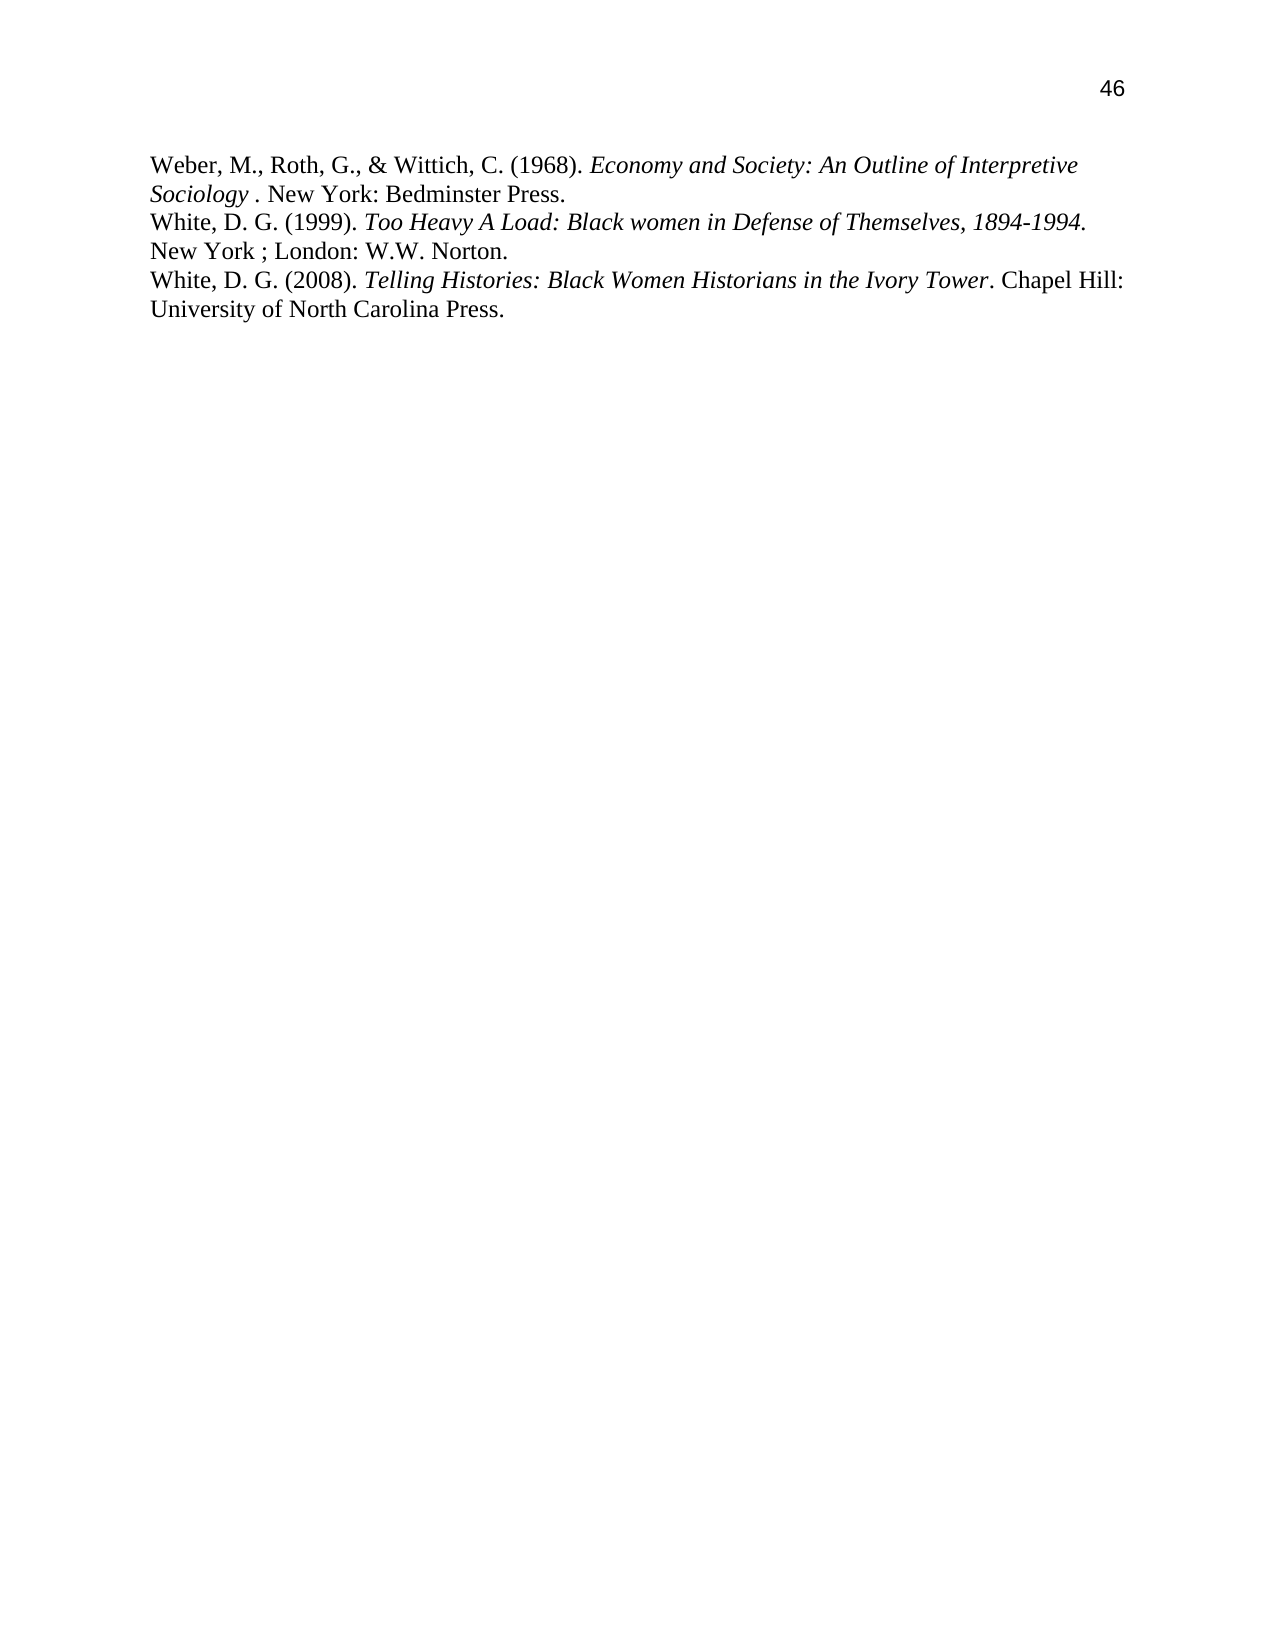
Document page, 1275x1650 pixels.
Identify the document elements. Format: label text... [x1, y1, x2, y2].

text White, D. G. (1999). Too Heavy A Load: Black women in Defense of Themselves, 1894-1994. New York ; London: W.W. Norton. [150, 207, 1125, 265]
text Weber, M., Roth, G., & Wittich, C. (1968). Economy and Society: An Outline of Interpretive Sociology . New York: Bedminster Press. [150, 150, 1125, 207]
text White, D. G. (2008). Telling Histories: Black Women Historians in the Ivory Tower. Chapel Hill: University of North Carolina Press. [150, 265, 1125, 322]
